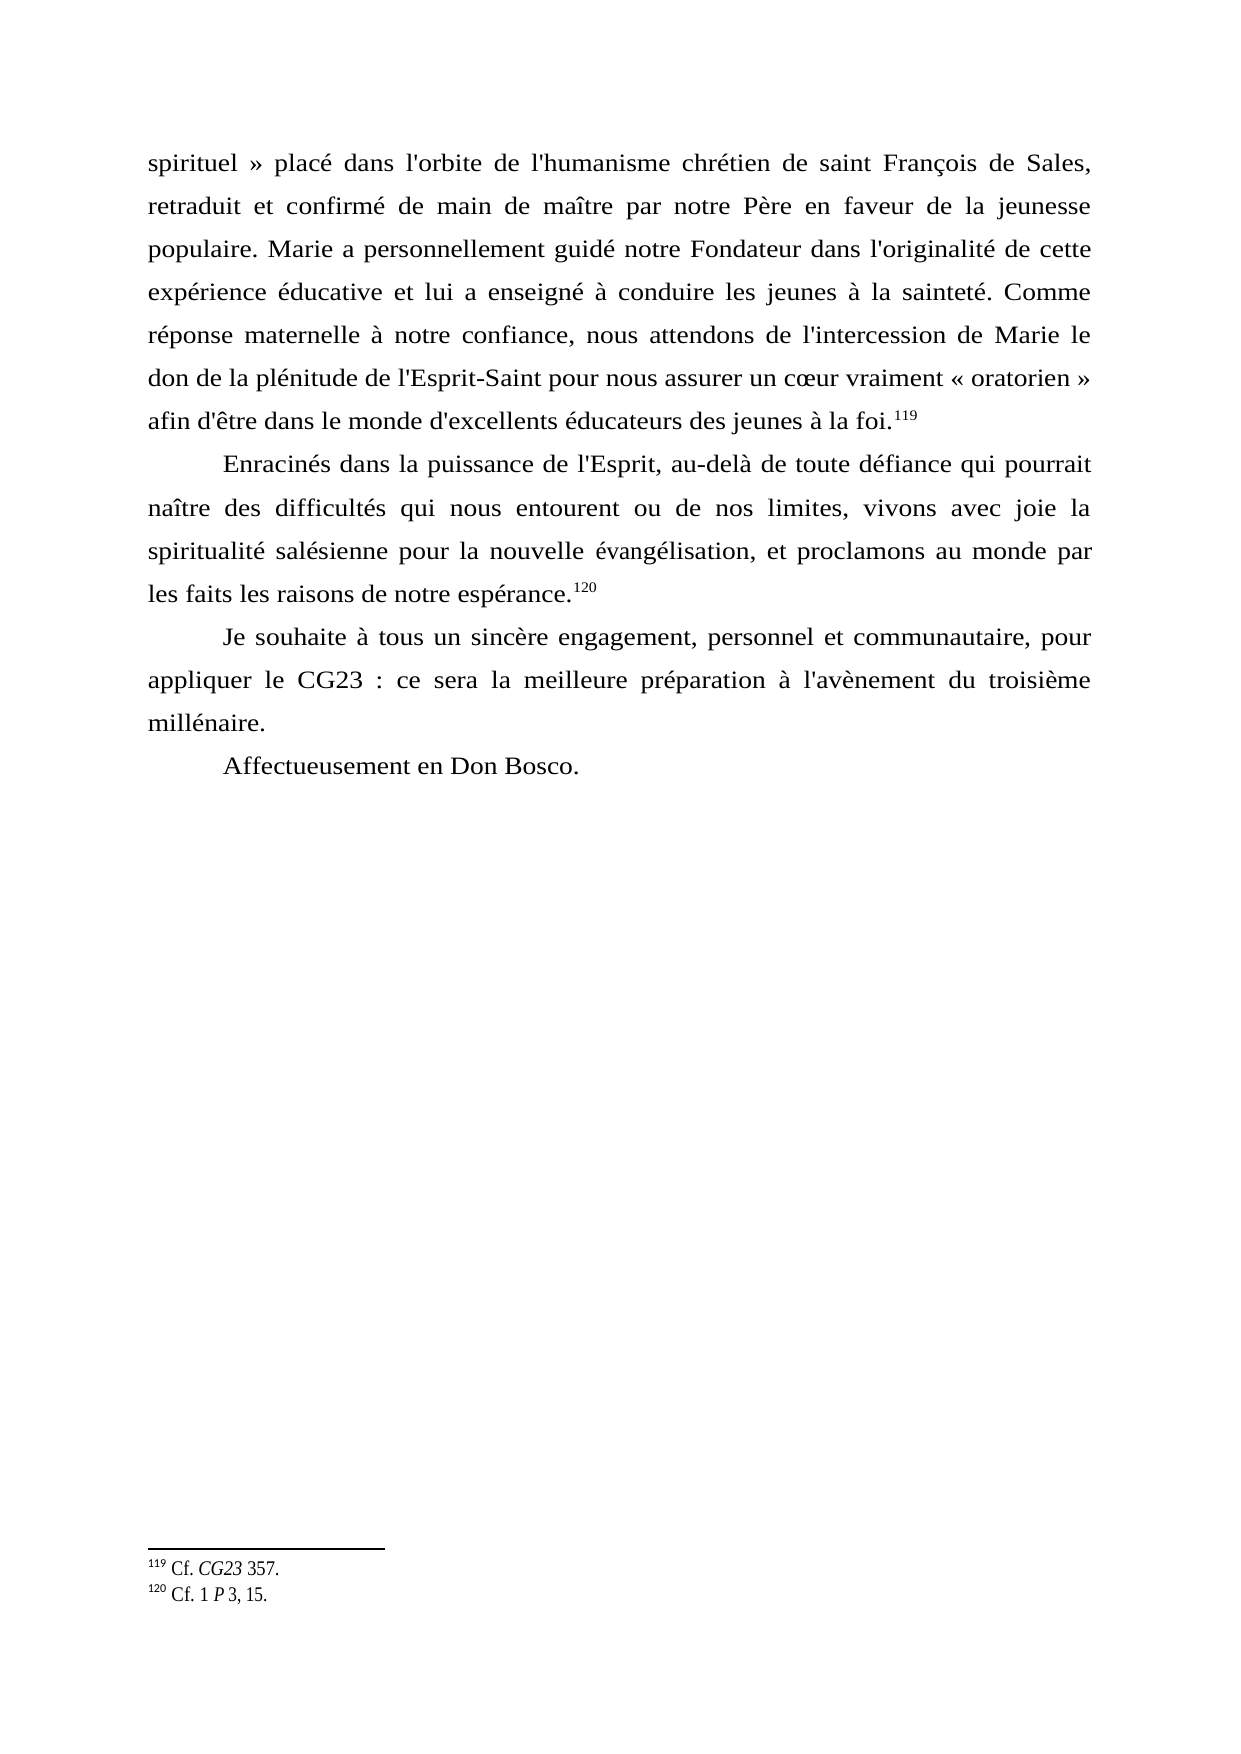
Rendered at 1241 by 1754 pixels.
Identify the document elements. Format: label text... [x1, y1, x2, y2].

text Je souhaite à tous un sincère engagement, personnel et communautaire, pour appliquer le CG23 : ce sera la meilleure préparation à l'avènement du troisième millénaire. [148, 622, 1093, 737]
text Enracinés dans la puissance de l'Esprit, au-delà de toute défiance qui pourrait naître des difficultés qui nous entourent ou de nos limites, vivons avec joie la spiritualité salésienne pour la nouvelle évangélisation, et proclamons au monde par les faits les raisons de notre espérance. [148, 449, 1093, 608]
text Affectueusement en Don Bosco. [148, 751, 1093, 780]
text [148, 148, 1093, 435]
